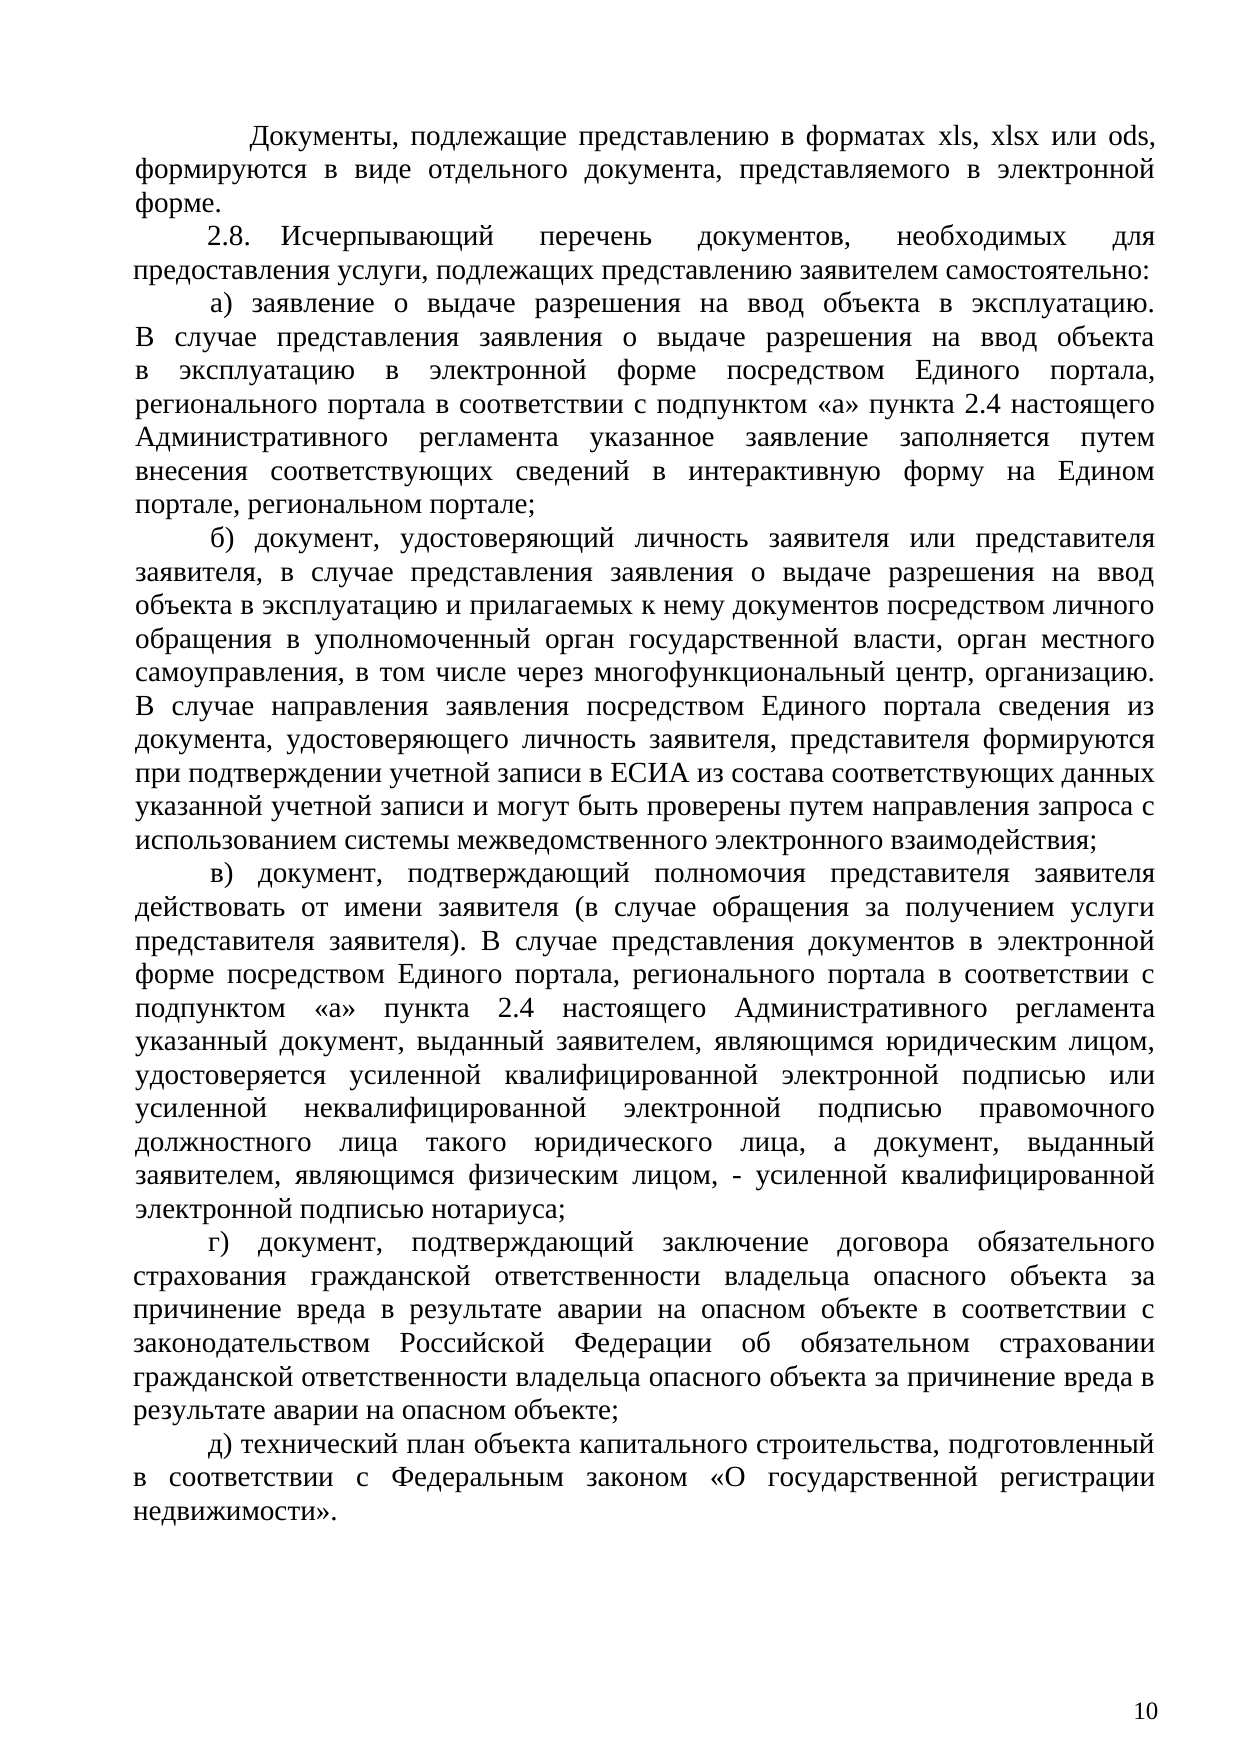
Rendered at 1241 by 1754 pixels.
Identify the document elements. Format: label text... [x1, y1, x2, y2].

text г) документ, подтверждающий заключение договора обязательного страхования гражданской ответственности владельца опасного объекта за причинение вреда в результате аварии на опасном объекте в соответствии с законодательством Российской Федерации об обязательном страховании гражданской ответственности владельца опасного объекта за причинение вреда в результате аварии на опасном объекте; [133, 1225, 1156, 1426]
text в) документ, подтверждающий полномочия представителя заявителя действовать от имени заявителя (в случае обращения за получением услуги представителя заявителя). В случае представления документов в электронной форме посредством Единого портала, регионального портала в соответствии с подпунктом «а» пункта 2.4 настоящего Административного регламента указанный документ, выданный заявителем, являющимся юридическим лицом, удостоверяется усиленной квалифицированной электронной подписью или усиленной неквалифицированной электронной подписью правомочного должностного лица такого юридического лица, а документ, выданный заявителем, являющимся физическим лицом, - усиленной квалифицированной электронной подписью нотариуса; [135, 856, 1156, 1225]
text д) технический план объекта капитального строительства, подготовленный в соответствии с Федеральным законом «О государственной регистрации недвижимости». [133, 1426, 1156, 1527]
list Исчерпывающий перечень документов, необходимых для предоставления услуги, подлежащих представлению заявителем самостоятельно: [133, 219, 1156, 286]
text Документы, подлежащие представлению в форматах xls, xlsx или ods, формируются в виде отдельного документа, представляемого в электронной форме. [135, 118, 1156, 219]
text б) документ, удостоверяющий личность заявителя или представителя заявителя, в случае представления заявления о выдаче разрешения на ввод объекта в эксплуатацию и прилагаемых к нему документов посредством личного обращения в уполномоченный орган государственной власти, орган местного самоуправления, в том числе через многофункциональный центр, организацию. В случае направления заявления посредством Единого портала сведения из документа, удостоверяющего личность заявителя, представителя формируются при подтверждении учетной записи в ЕСИА из состава соответствующих данных указанной учетной записи и могут быть проверены путем направления запроса с использованием системы межведомственного электронного взаимодействия; [135, 521, 1156, 856]
text а) заявление о выдаче разрешения на ввод объекта в эксплуатацию. В случае представления заявления о выдаче разрешения на ввод объекта в эксплуатацию в электронной форме посредством Единого портала, регионального портала в соответствии с подпунктом «а» пункта 2.4 настоящего Административного регламента указанное заявление заполняется путем внесения соответствующих сведений в интерактивную форму на Едином портале, региональном портале; [135, 286, 1156, 521]
